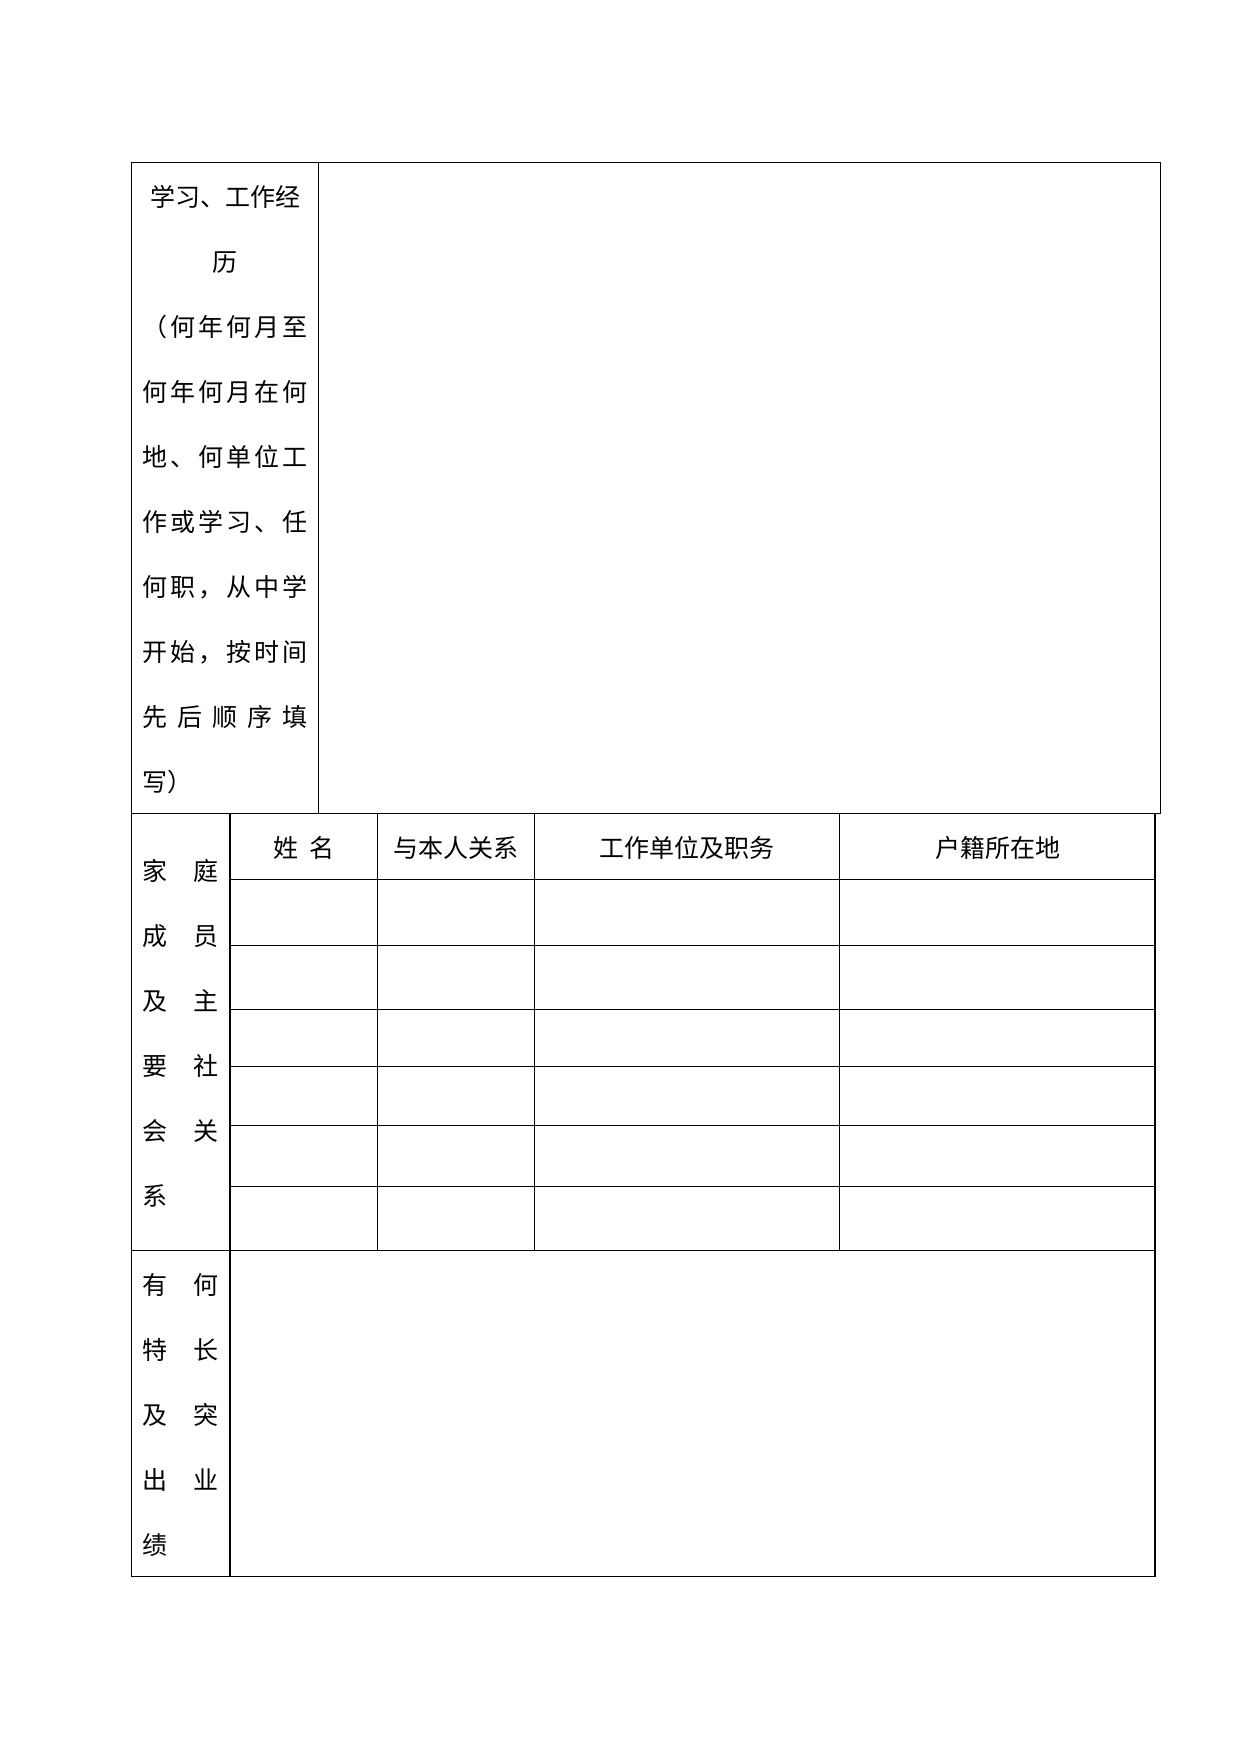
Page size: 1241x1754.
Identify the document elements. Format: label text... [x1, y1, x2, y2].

table_cell [535, 1067, 839, 1124]
table_cell [231, 1010, 377, 1066]
table_cell [535, 1126, 839, 1186]
table_cell [535, 1010, 839, 1066]
table_cell 家 庭成 员及 主要 社会 关系 [132, 814, 229, 1250]
table_cell [231, 1067, 377, 1124]
table_cell 姓 名 [231, 814, 377, 879]
table_cell [231, 1251, 1154, 1576]
table_cell [840, 880, 1154, 945]
table_cell [840, 1126, 1154, 1186]
table_cell [535, 880, 839, 945]
table_cell [840, 1010, 1154, 1066]
table_cell [231, 1187, 377, 1250]
table_cell [840, 1067, 1154, 1124]
table_cell [231, 1126, 377, 1186]
table_cell [535, 1187, 839, 1250]
table_cell [319, 163, 1160, 813]
table_cell [535, 946, 839, 1009]
table_cell 工作单位及职务 [535, 814, 839, 879]
table_cell [378, 1010, 534, 1066]
table_cell 与本人关系 [378, 814, 534, 879]
table_cell 户籍所在地 [840, 814, 1154, 879]
table_cell [231, 946, 377, 1009]
table_cell [378, 1187, 534, 1250]
table_cell [840, 1187, 1154, 1250]
table_cell [378, 880, 534, 945]
table_cell [840, 946, 1154, 1009]
table_cell [378, 1126, 534, 1186]
table_cell 有 何特 长及 突出 业绩 [132, 1251, 229, 1576]
table_cell [378, 1067, 534, 1124]
table_cell [378, 946, 534, 1009]
table_cell 学习、工作经历 （何年何月至何年何月在何地、何单位工作或学习、任何职，从中学开始，按时间先后顺序填写） [132, 163, 318, 813]
table_cell [231, 880, 377, 945]
